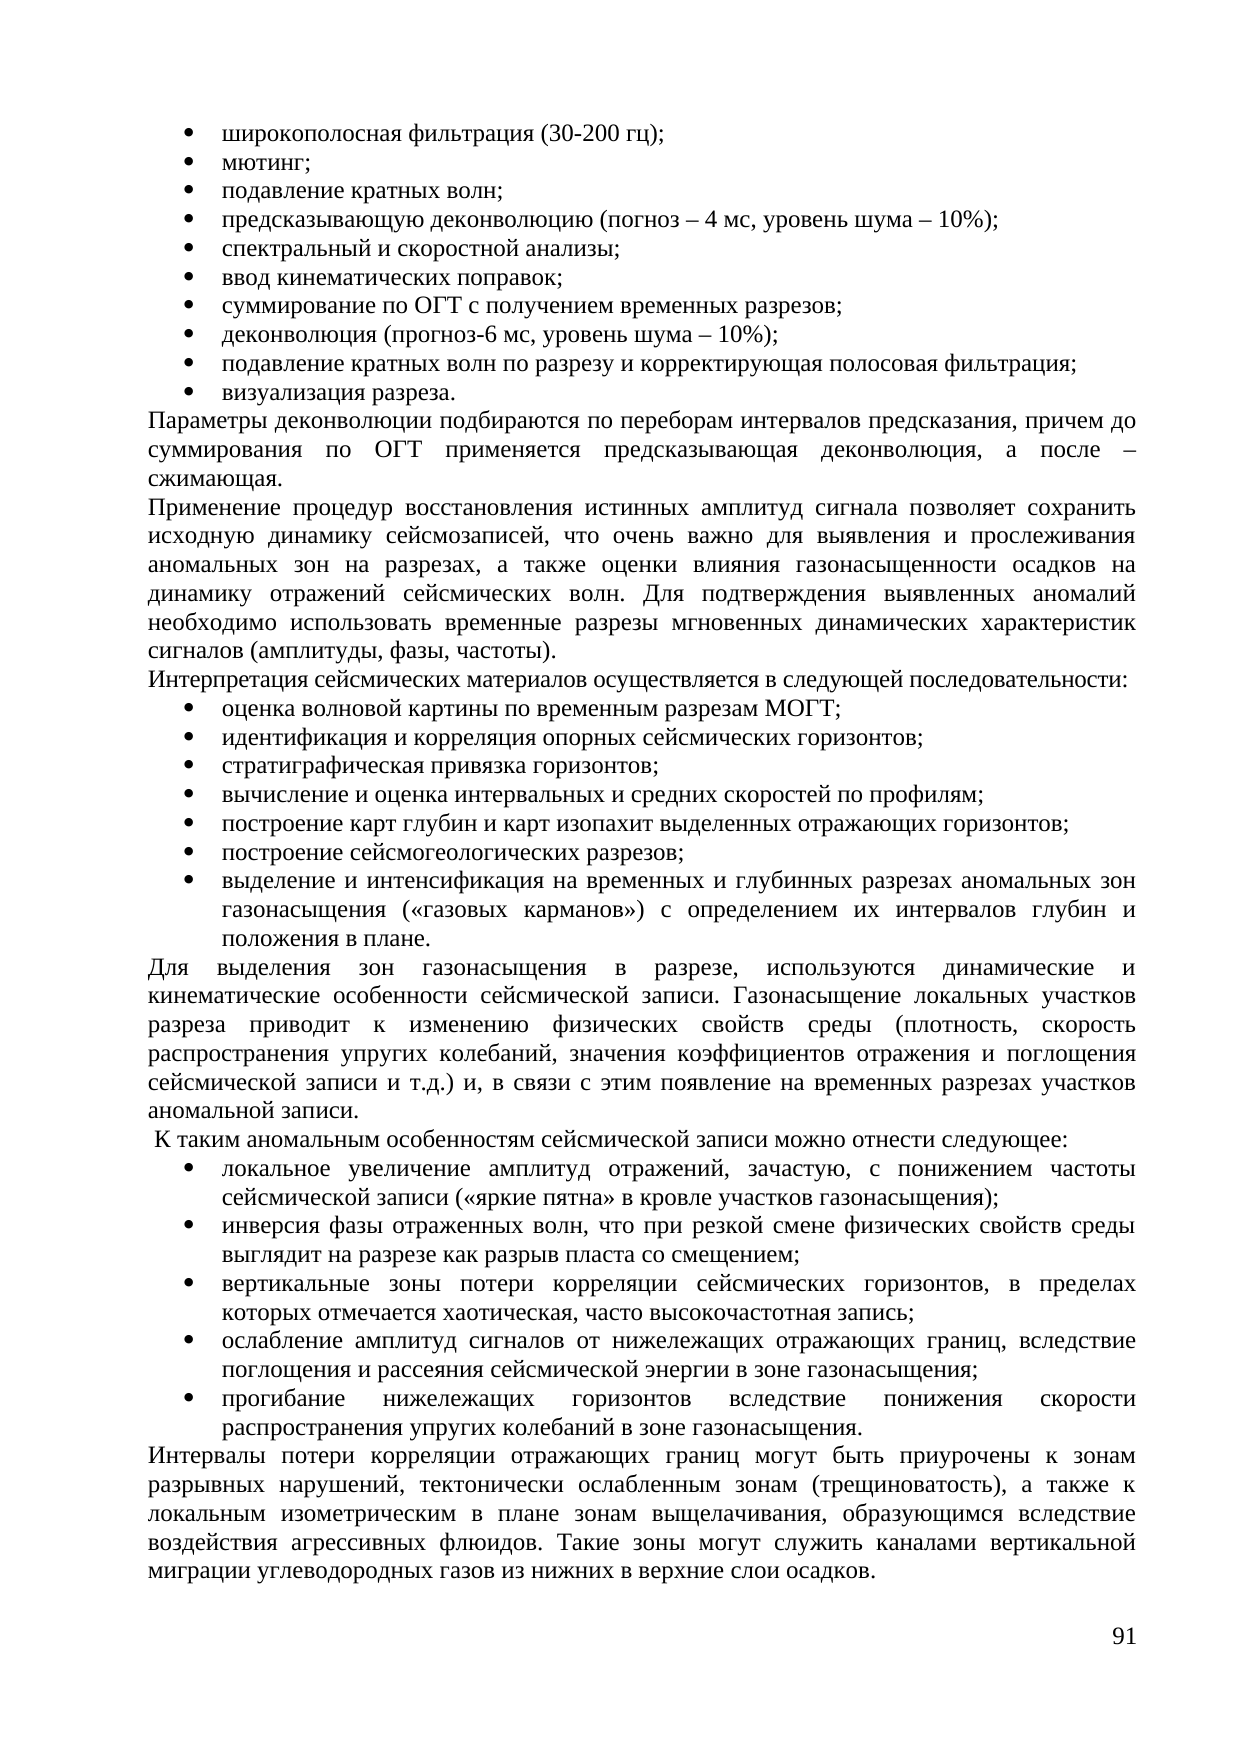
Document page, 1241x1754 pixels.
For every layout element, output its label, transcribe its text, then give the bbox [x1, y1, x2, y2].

list ввод кинематических поправок; [184, 262, 1137, 291]
list суммирование по ОГТ с получением временных разрезов; [184, 291, 1137, 319]
list идентификация и корреляция опорных сейсмических горизонтов; [184, 722, 1137, 751]
text Параметры деконволюции подбираются по переборам интервалов предсказания, причем до суммирования по ОГТ применяется предсказывающая деконволюция, а после – сжимающая. [148, 406, 1137, 492]
list ослабление амплитуд сигналов от нижележащих отражающих границ, вследствие поглощения и рассеяния сейсмической энергии в зоне газонасыщения; [184, 1326, 1137, 1383]
list подавление кратных волн по разрезу и корректирующая полосовая фильтрация; [184, 348, 1137, 377]
list визуализация разреза. [184, 377, 1137, 406]
text К таким аномальным особенностям сейсмической записи можно отнести следующее: [148, 1124, 1137, 1153]
list подавление кратных волн; [184, 176, 1137, 204]
list стратиграфическая привязка горизонтов; [184, 751, 1137, 779]
list предсказывающую деконволюцию (погноз – 4 мс, уровень шума – 10%); [184, 204, 1137, 233]
list инверсия фазы отраженных волн, что при резкой смене физических свойств среды выглядит на разрезе как разрыв пласта со смещением; [184, 1211, 1137, 1268]
list прогибание нижележащих горизонтов вследствие понижения скорости распространения упругих колебаний в зоне газонасыщения. [184, 1383, 1137, 1441]
list построение карт глубин и карт изопахит выделенных отражающих горизонтов; [184, 808, 1137, 837]
list оценка волновой картины по временным разрезам МОГТ; [184, 693, 1137, 722]
list построение сейсмогеологических разрезов; [184, 837, 1137, 866]
text Применение процедур восстановления истинных амплитуд сигнала позволяет сохранить исходную динамику сейсмозаписей, что очень важно для выявления и прослеживания аномальных зон на разрезах, а также оценки влияния газонасыщенности осадков на динамику отражений сейсмических волн. Для подтверждения выявленных аномалий необходимо использовать временные разрезы мгновенных динамических характеристик сигналов (амплитуды, фазы, частоты). [148, 492, 1137, 664]
list локальное увеличение амплитуд отражений, зачастую, с понижением частоты сейсмической записи («яркие пятна» в кровле участков газонасыщения); [184, 1153, 1137, 1211]
list широкополосная фильтрация (30-200 гц); [184, 118, 1137, 147]
list вычисление и оценка интервальных и средних скоростей по профилям; [184, 779, 1137, 808]
list деконволюция (прогноз-6 мс, уровень шума – 10%); [184, 319, 1137, 348]
text Интерпретация сейсмических материалов осуществляется в следующей последовательности: [148, 664, 1137, 693]
text Для выделения зон газонасыщения в разрезе, используются динамические и кинематические особенности сейсмической записи. Газонасыщение локальных участков разреза приводит к изменению физических свойств среды (плотность, скорость распространения упругих колебаний, значения коэффициентов отражения и поглощения сейсмической записи и т.д.) и, в связи с этим появление на временных разрезах участков аномальной записи. [148, 952, 1137, 1124]
text Интервалы потери корреляции отражающих границ могут быть приурочены к зонам разрывных нарушений, тектонически ослабленным зонам (трещиноватость), а также к локальным изометрическим в плане зонам выщелачивания, образующимся вследствие воздействия агрессивных флюидов. Такие зоны могут служить каналами вертикальной миграции углеводородных газов из нижних в верхние слои осадков. [148, 1441, 1137, 1584]
list спектральный и скоростной анализы; [184, 233, 1137, 262]
list вертикальные зоны потери корреляции сейсмических горизонтов, в пределах которых отмечается хаотическая, часто высокочастотная запись; [184, 1268, 1137, 1326]
list выделение и интенсификация на временных и глубинных разрезах аномальных зон газонасыщения («газовых карманов») с определением их интервалов глубин и положения в плане. [184, 866, 1137, 952]
list мютинг; [184, 147, 1137, 176]
